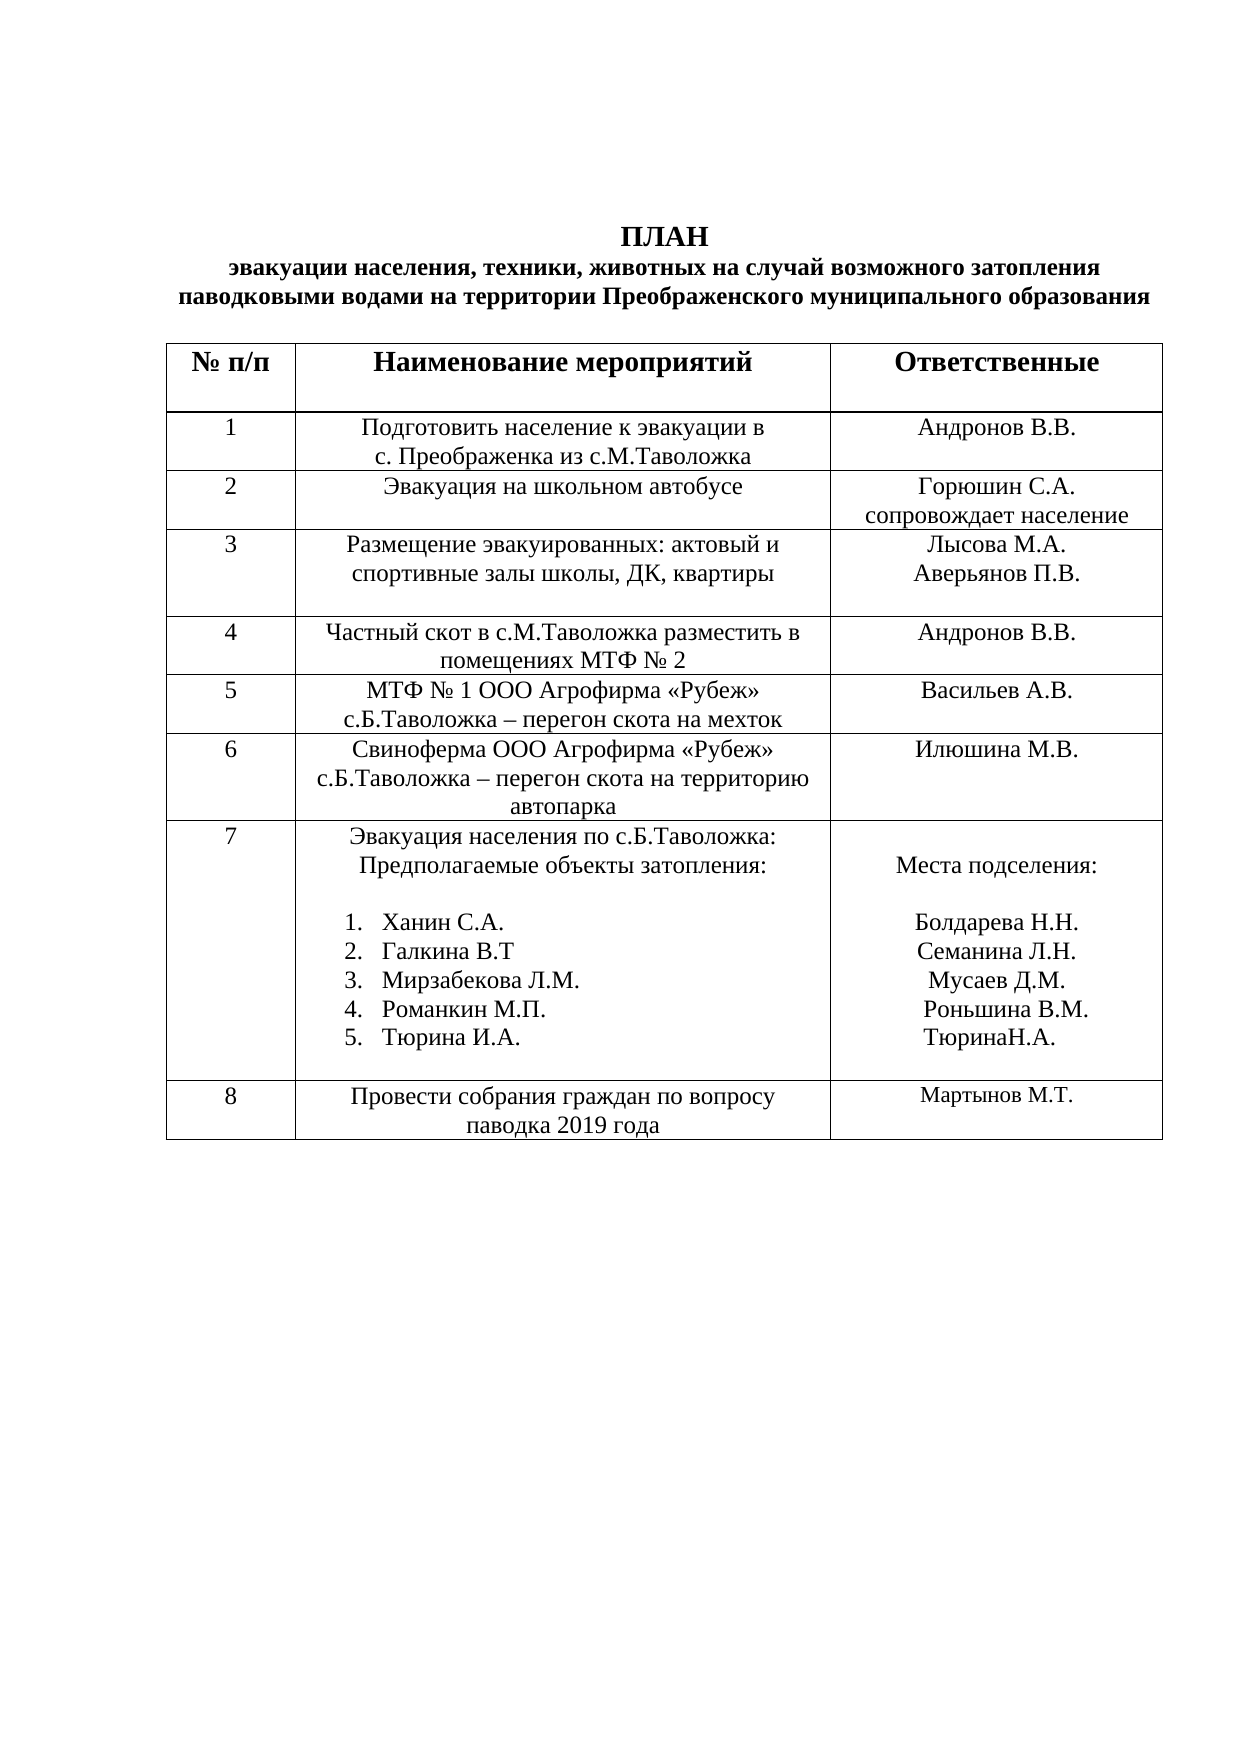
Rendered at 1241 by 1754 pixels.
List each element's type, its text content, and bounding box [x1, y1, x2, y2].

table_cell 4 [167, 617, 295, 674]
table_cell Васильев А.В. [831, 675, 1162, 733]
table_cell Подготовить население к эвакуации в с. Преображенка из с.М.Таволожка [296, 413, 830, 470]
table_cell 8 [167, 1081, 295, 1138]
table_cell 2 [167, 471, 295, 528]
table_cell МТФ № 1 ООО Агрофирма «Рубеж» с.Б.Таволожка – перегон скота на мехток [296, 675, 830, 733]
text эвакуации населения, техники, животных на случай возможного затопления паводковыми водами на территории Преображенского муниципального образования [177, 252, 1152, 310]
table_cell Размещение эвакуированных: актовый и спортивные залы школы, ДК, квартиры [296, 530, 830, 616]
table_cell Андронов В.В. [831, 617, 1162, 674]
table_header Наименование мероприятий [296, 344, 830, 411]
table_cell 3 [167, 530, 295, 616]
text ПЛАН [177, 219, 1152, 252]
table_cell Андронов В.В. [831, 413, 1162, 470]
table_cell Свиноферма ООО Агрофирма «Рубеж» с.Б.Таволожка – перегон скота на территорию автопарка [296, 734, 830, 820]
table_header № п/п [167, 344, 295, 411]
table_header Ответственные [831, 344, 1162, 411]
table_cell 5 [167, 675, 295, 733]
table_cell Илюшина М.В. [831, 734, 1162, 820]
table_cell Горюшин С.А. сопровождает население [831, 471, 1162, 528]
table_cell Эвакуация на школьном автобусе [296, 471, 830, 528]
table_cell Места подселения: Болдарева Н.Н. Семанина Л.Н. Мусаев Д.М. Роньшина В.М. ТюринаН.А. [831, 821, 1162, 1080]
table_cell Частный скот в с.М.Таволожка разместить в помещениях МТФ № 2 [296, 617, 830, 674]
table_cell Лысова М.А. Аверьянов П.В. [831, 530, 1162, 616]
table_cell Мартынов М.Т. [831, 1081, 1162, 1138]
table_cell Эвакуация населения по с.Б.Таволожка: Предполагаемые объекты затопления: Ханин С.А. Галкина В.Т Мирзабекова Л.М. Романкин М.П. Тюрина И.А. [296, 821, 830, 1080]
table_cell 6 [167, 734, 295, 820]
table_cell 7 [167, 821, 295, 1080]
table_cell Провести собрания граждан по вопросу паводка 2019 года [296, 1081, 830, 1138]
table_cell 1 [167, 413, 295, 470]
